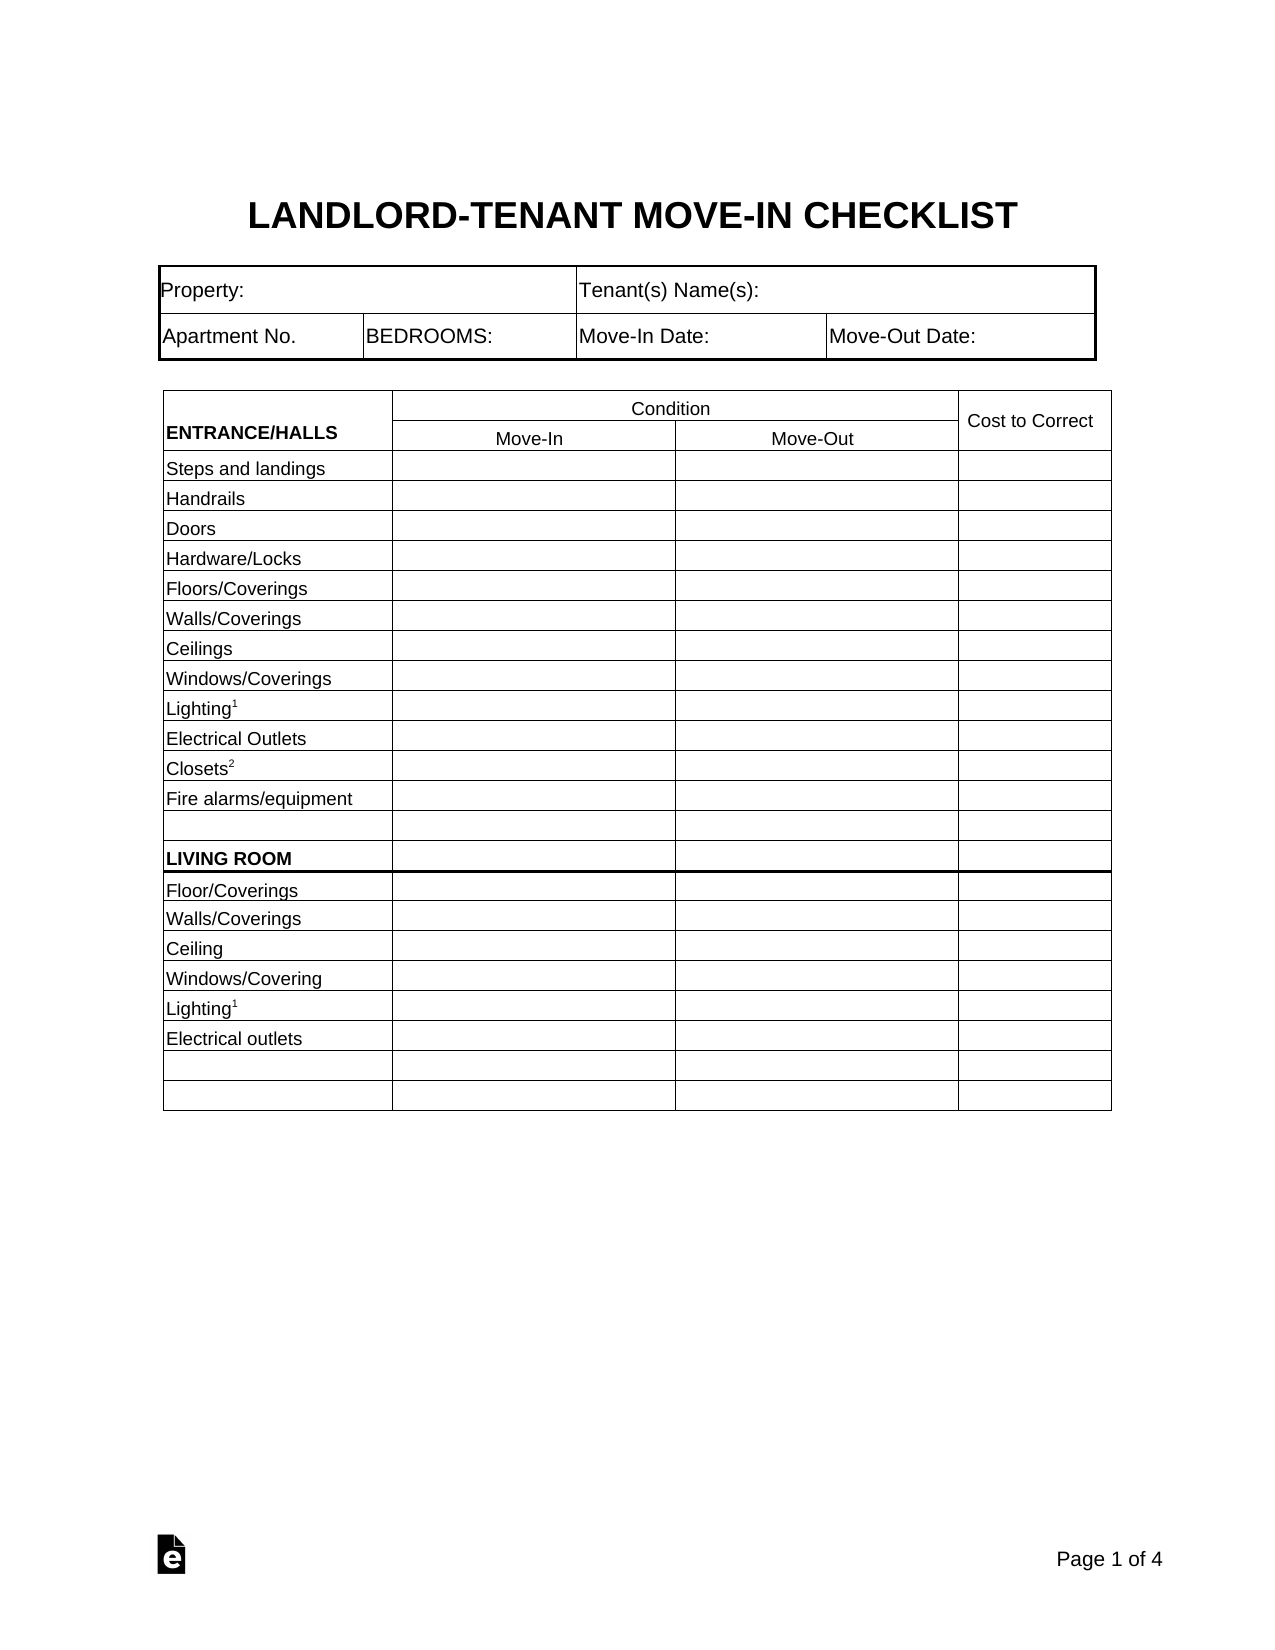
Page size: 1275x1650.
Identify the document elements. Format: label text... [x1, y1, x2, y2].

table_cell [959, 571, 1111, 600]
table_cell [959, 901, 1111, 930]
table_cell Walls/Coverings [164, 901, 392, 930]
table_cell [393, 511, 675, 540]
table_cell [393, 751, 675, 780]
table_cell [393, 1021, 675, 1050]
table_header Cost to Correct [959, 391, 1111, 450]
table_cell [959, 1081, 1111, 1110]
table_cell LIVING ROOM [164, 841, 392, 870]
picture [150, 1533, 192, 1575]
table_cell [959, 601, 1111, 630]
table_cell Windows/Coverings [164, 661, 392, 690]
table_cell [959, 811, 1111, 840]
table_cell [676, 1051, 958, 1080]
table_cell Doors [164, 511, 392, 540]
table_cell [676, 541, 958, 570]
table_cell [676, 1021, 958, 1050]
table_cell [676, 873, 958, 900]
table_cell [959, 751, 1111, 780]
table_cell [393, 1051, 675, 1080]
table_cell [676, 811, 958, 840]
table_cell [959, 691, 1111, 720]
table_cell Closets2 [164, 751, 392, 780]
table_cell [959, 841, 1111, 870]
table_header Condition [393, 391, 958, 420]
table_cell Move-Out Date: [827, 314, 1094, 358]
table_cell [676, 601, 958, 630]
table_cell Apartment No. [161, 314, 363, 358]
table_cell [676, 661, 958, 690]
table_cell [676, 841, 958, 870]
table_cell [676, 991, 958, 1020]
table_cell Ceiling [164, 931, 392, 960]
table_cell [676, 691, 958, 720]
text LANDLORD-TENANT MOVE-IN CHECKLIST [141, 193, 1125, 236]
table_cell [676, 781, 958, 810]
table_cell Steps and landings [164, 451, 392, 480]
table_cell [393, 631, 675, 660]
table_cell Move-Out [676, 421, 958, 450]
table_cell Lighting1 [164, 691, 392, 720]
table_cell [959, 661, 1111, 690]
table_cell [393, 451, 675, 480]
table_cell [393, 781, 675, 810]
table_cell [959, 961, 1111, 990]
table_cell Walls/Coverings [164, 601, 392, 630]
table_cell Floors/Coverings [164, 571, 392, 600]
table_cell [164, 1051, 392, 1080]
table_cell [393, 601, 675, 630]
table_cell [959, 541, 1111, 570]
table_cell Hardware/Locks [164, 541, 392, 570]
table_cell [959, 451, 1111, 480]
table_cell [676, 721, 958, 750]
table_cell [393, 841, 675, 870]
table_cell [676, 451, 958, 480]
table_cell Floor/Coverings [164, 873, 392, 900]
table_cell [393, 931, 675, 960]
table_cell [393, 873, 675, 900]
table_cell [393, 481, 675, 510]
table_cell [676, 631, 958, 660]
table_cell [959, 481, 1111, 510]
table_cell [164, 811, 392, 840]
table_cell [959, 1021, 1111, 1050]
table_cell [676, 481, 958, 510]
table_cell [959, 931, 1111, 960]
table_cell [959, 511, 1111, 540]
table_cell [164, 1081, 392, 1110]
table_cell Electrical outlets [164, 1021, 392, 1050]
table_cell [959, 991, 1111, 1020]
table_cell [393, 541, 675, 570]
table_cell [393, 991, 675, 1020]
table_cell [676, 1081, 958, 1110]
table_cell [959, 873, 1111, 900]
table_cell Fire alarms/equipment [164, 781, 392, 810]
table_cell BEDROOMS: [364, 314, 576, 358]
table_cell [676, 751, 958, 780]
table_cell [959, 781, 1111, 810]
table_cell [393, 691, 675, 720]
table_header ENTRANCE/HALLS [164, 391, 392, 450]
table_cell [959, 631, 1111, 660]
table_cell [676, 571, 958, 600]
table_cell [393, 1081, 675, 1110]
table_cell [959, 1051, 1111, 1080]
table_cell Ceilings [164, 631, 392, 660]
table_header Property: [161, 267, 576, 313]
table_cell Windows/Covering [164, 961, 392, 990]
table_header Tenant(s) Name(s): [577, 267, 1094, 313]
table_cell [393, 661, 675, 690]
table_cell [393, 961, 675, 990]
table_cell [393, 571, 675, 600]
table_cell [393, 901, 675, 930]
table_cell [676, 961, 958, 990]
table_cell Move-In [393, 421, 675, 450]
table_cell [676, 511, 958, 540]
table_cell Lighting1 [164, 991, 392, 1020]
table_cell [393, 811, 675, 840]
table_cell Electrical Outlets [164, 721, 392, 750]
table_cell Move-In Date: [577, 314, 826, 358]
table_cell [676, 931, 958, 960]
table_cell [959, 721, 1111, 750]
table_cell [676, 901, 958, 930]
table_cell [393, 721, 675, 750]
table_cell Handrails [164, 481, 392, 510]
